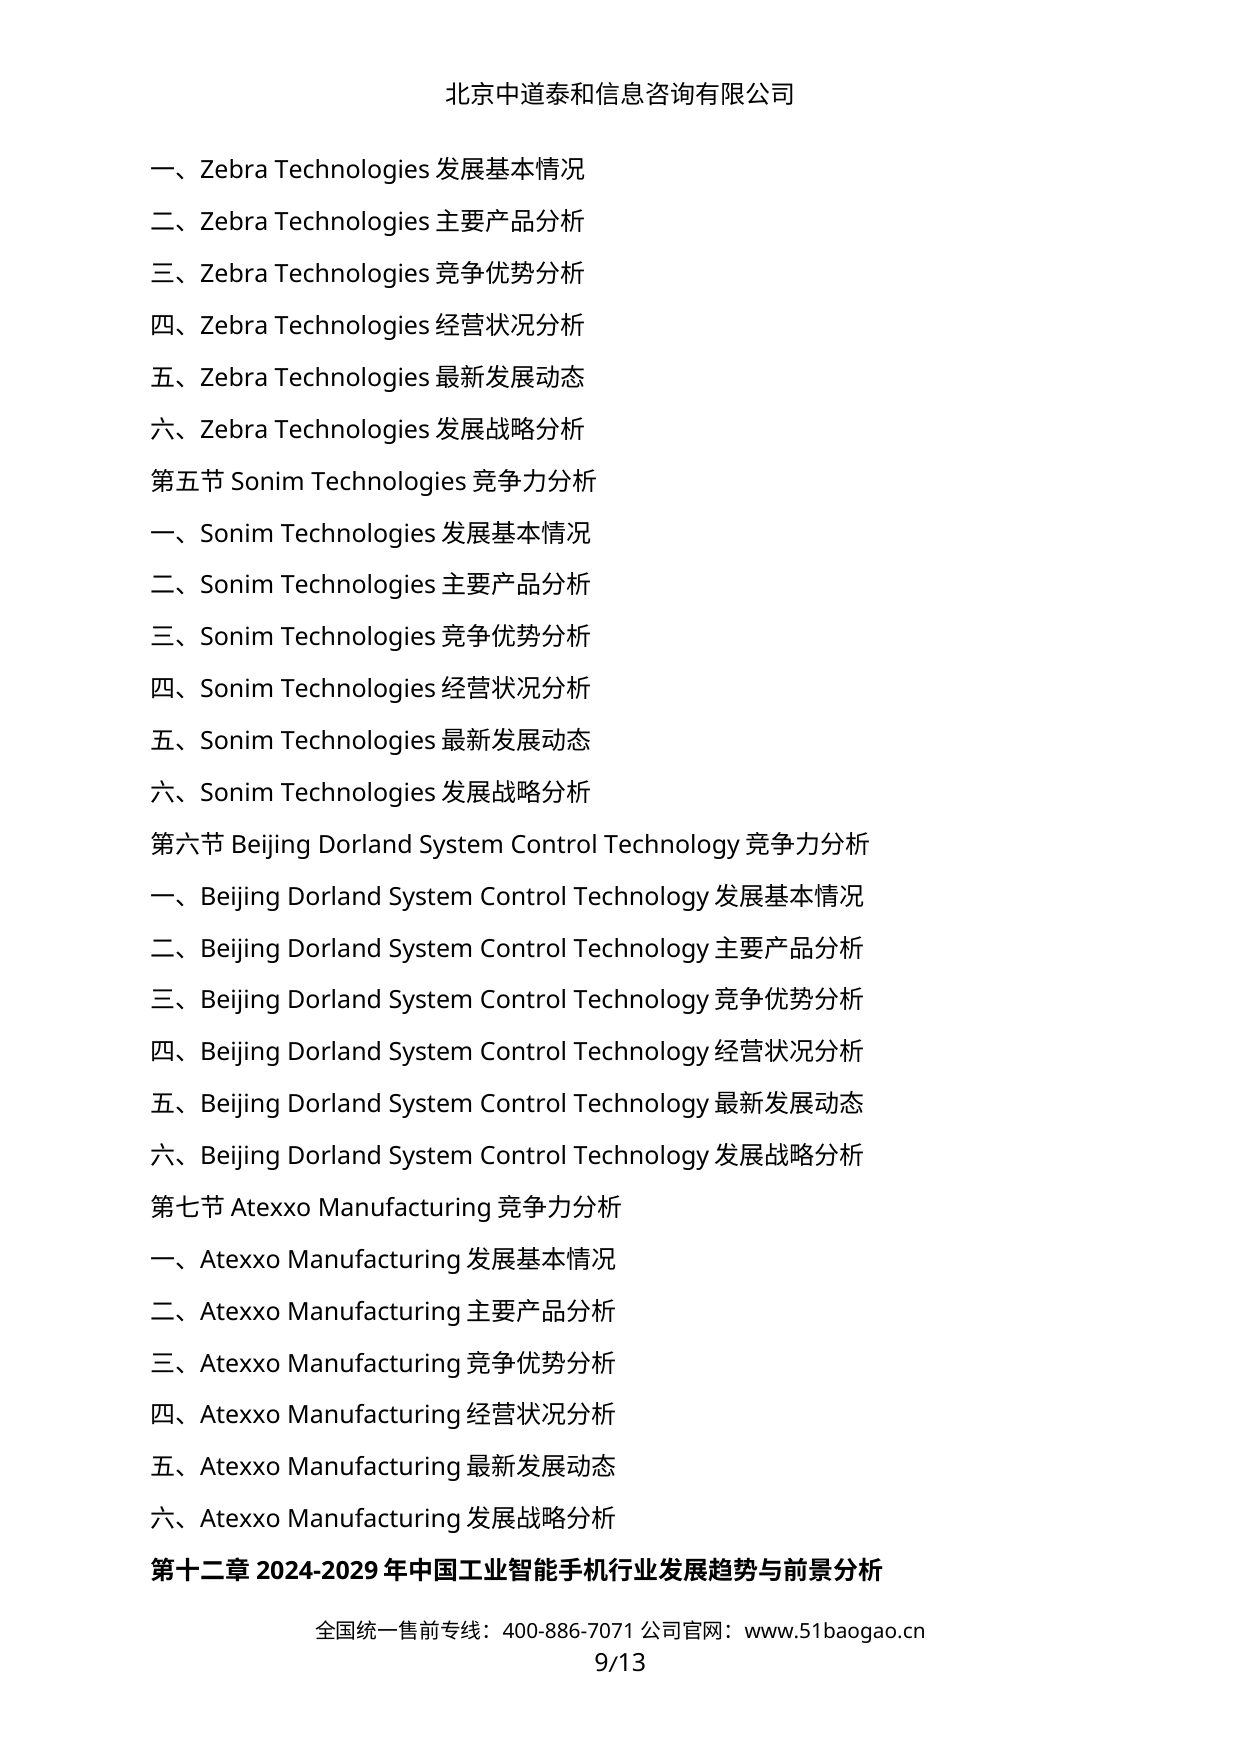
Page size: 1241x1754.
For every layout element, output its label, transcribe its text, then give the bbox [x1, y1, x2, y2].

text 六、Sonim Technologies发展战略分析 [150, 772, 1090, 809]
text 一、Beijing Dorland System Control Technology发展基本情况 [150, 876, 1090, 912]
text 五、Zebra Technologies最新发展动态 [150, 357, 1090, 394]
text 六、Zebra Technologies发展战略分析 [150, 409, 1090, 446]
text 第五节 Sonim Technologies竞争力分析 [150, 461, 1090, 497]
text 一、Sonim Technologies发展基本情况 [150, 513, 1090, 549]
text 六、Beijing Dorland System Control Technology发展战略分析 [150, 1136, 1090, 1172]
text 四、Zebra Technologies经营状况分析 [150, 306, 1090, 342]
text 三、Zebra Technologies竞争优势分析 [150, 254, 1090, 290]
text 二、Zebra Technologies主要产品分析 [150, 202, 1090, 238]
text 三、Atexxo Manufacturing竞争优势分析 [150, 1343, 1090, 1379]
text 二、Beijing Dorland System Control Technology主要产品分析 [150, 928, 1090, 964]
text 二、Sonim Technologies主要产品分析 [150, 565, 1090, 601]
text 三、Sonim Technologies竞争优势分析 [150, 617, 1090, 653]
text 四、Beijing Dorland System Control Technology经营状况分析 [150, 1032, 1090, 1068]
text 三、Beijing Dorland System Control Technology竞争优势分析 [150, 980, 1090, 1016]
text 六、Atexxo Manufacturing发展战略分析 [150, 1499, 1090, 1535]
text 五、Beijing Dorland System Control Technology最新发展动态 [150, 1084, 1090, 1120]
text 四、Sonim Technologies经营状况分析 [150, 669, 1090, 705]
text 五、Atexxo Manufacturing最新发展动态 [150, 1447, 1090, 1483]
text 一、Zebra Technologies发展基本情况 [150, 150, 1090, 186]
text 第十二章 2024-2029年中国工业智能手机行业发展趋势与前景分析 [150, 1551, 1090, 1587]
text 第七节 Atexxo Manufacturing竞争力分析 [150, 1187, 1090, 1224]
text 一、Atexxo Manufacturing发展基本情况 [150, 1239, 1090, 1276]
text 五、Sonim Technologies最新发展动态 [150, 721, 1090, 757]
text 第六节 Beijing Dorland System Control Technology竞争力分析 [150, 824, 1090, 861]
text 四、Atexxo Manufacturing经营状况分析 [150, 1395, 1090, 1431]
text 二、Atexxo Manufacturing主要产品分析 [150, 1291, 1090, 1327]
